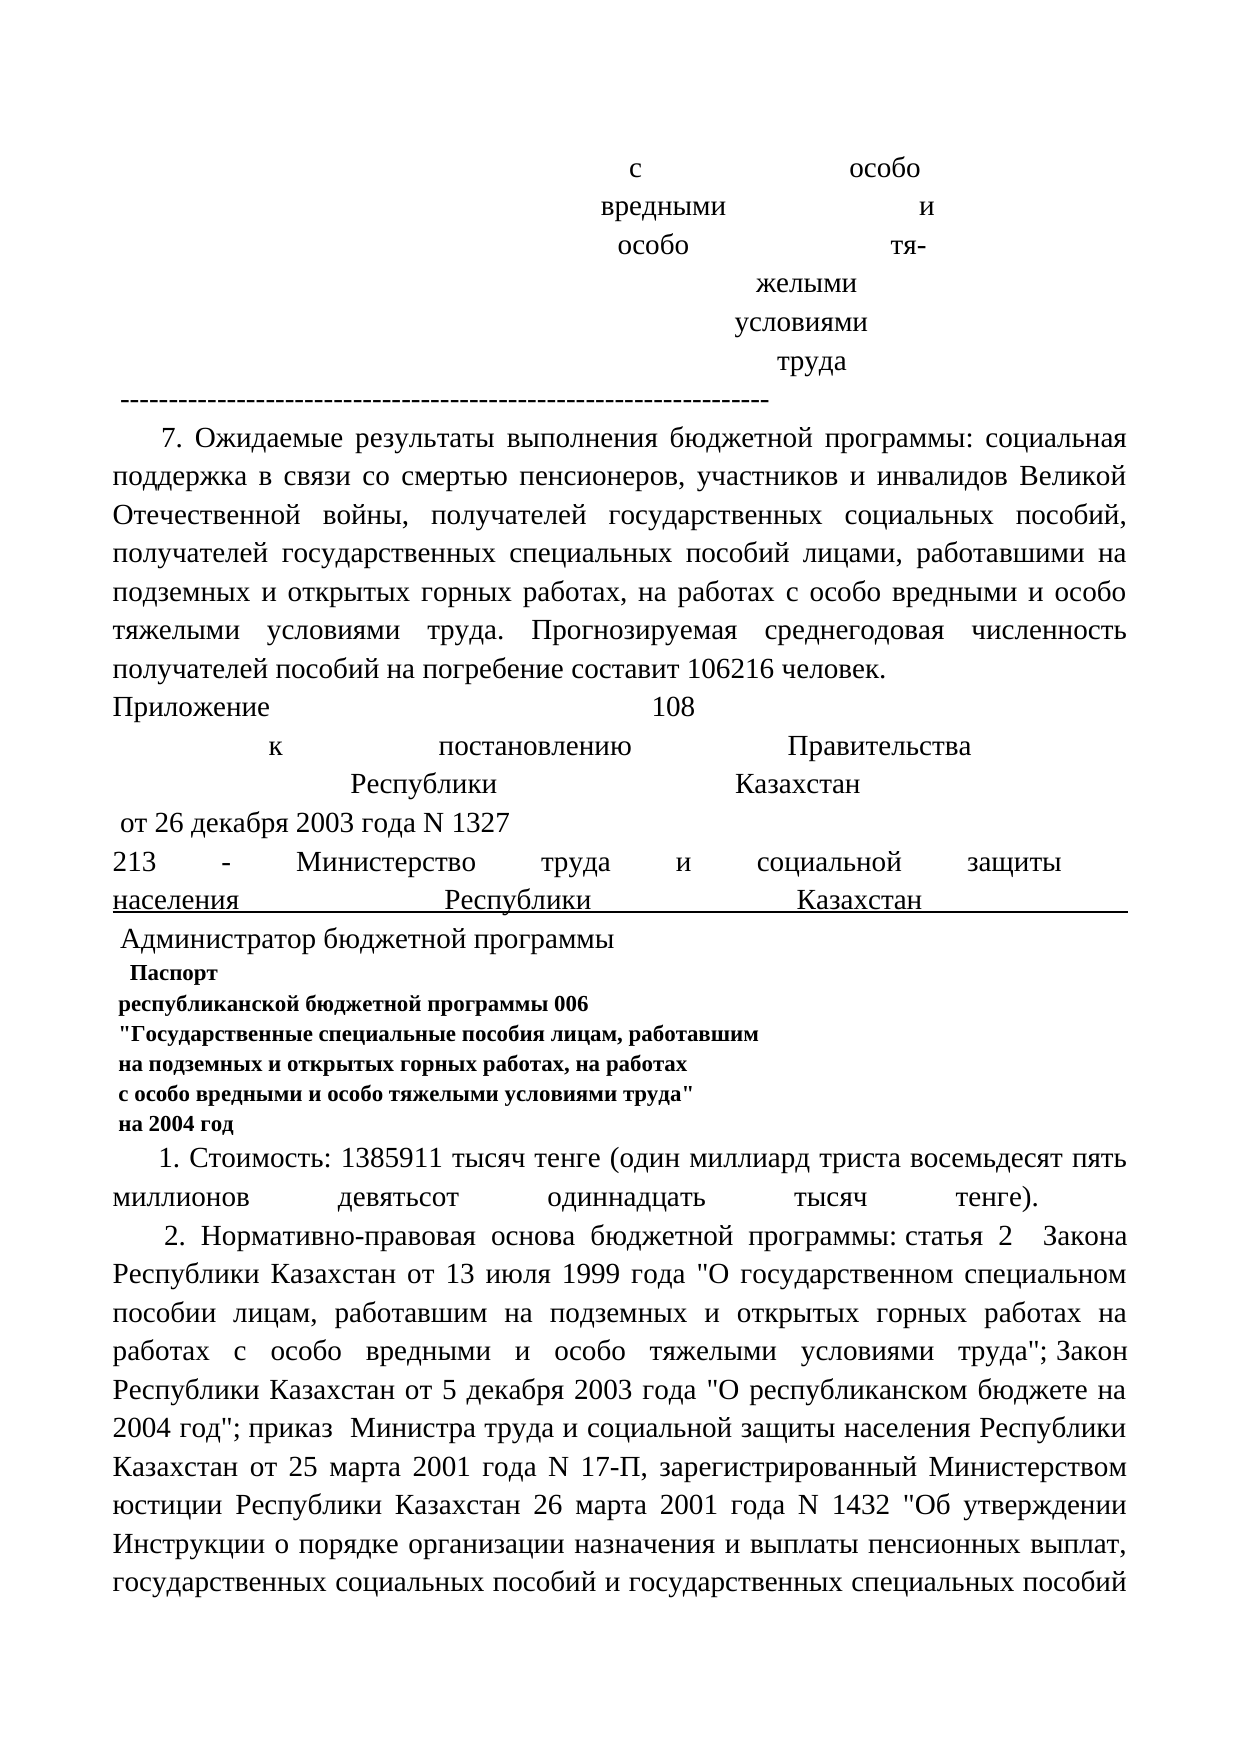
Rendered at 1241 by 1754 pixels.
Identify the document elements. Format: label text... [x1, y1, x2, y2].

text Паспорт республиканской бюджетной программы 006 "Государственные специальные пособия лицам, работавшим на подземных и открытых горных работах, на работах с особо вредными и особо тяжелыми условиями труда" на 2004 год [112, 959, 1128, 1137]
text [112, 1141, 1128, 1598]
text 7. Ожидаемые результаты выполнения бюджетной программы: социальная поддержка в связи со смертью пенсионеров, участников и инвалидов Великой Отечественной войны, получателей государственных социальных пособий, получателей государственных специальных пособий лицами, работавшими на подземных и открытых горных работах, на работах с особо вредными и особо тяжелыми условиями труда. Прогнозируемая среднегодовая численность получателей пособий на погребение составит 106216 человек. [112, 420, 1128, 684]
text 213 - Министерство труда и социальной защиты населения Республики Казахстан Администратор бюджетной программы [112, 844, 1128, 911]
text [112, 150, 1128, 415]
text 213 - Министерство труда и социальной защиты населения Республики Казахстан Администратор бюджетной программы [112, 912, 1128, 954]
text Приложение 108 к постановлению Правительства Республики Казахстан от 26 декабря 2003 года N 1327 [112, 689, 1128, 839]
